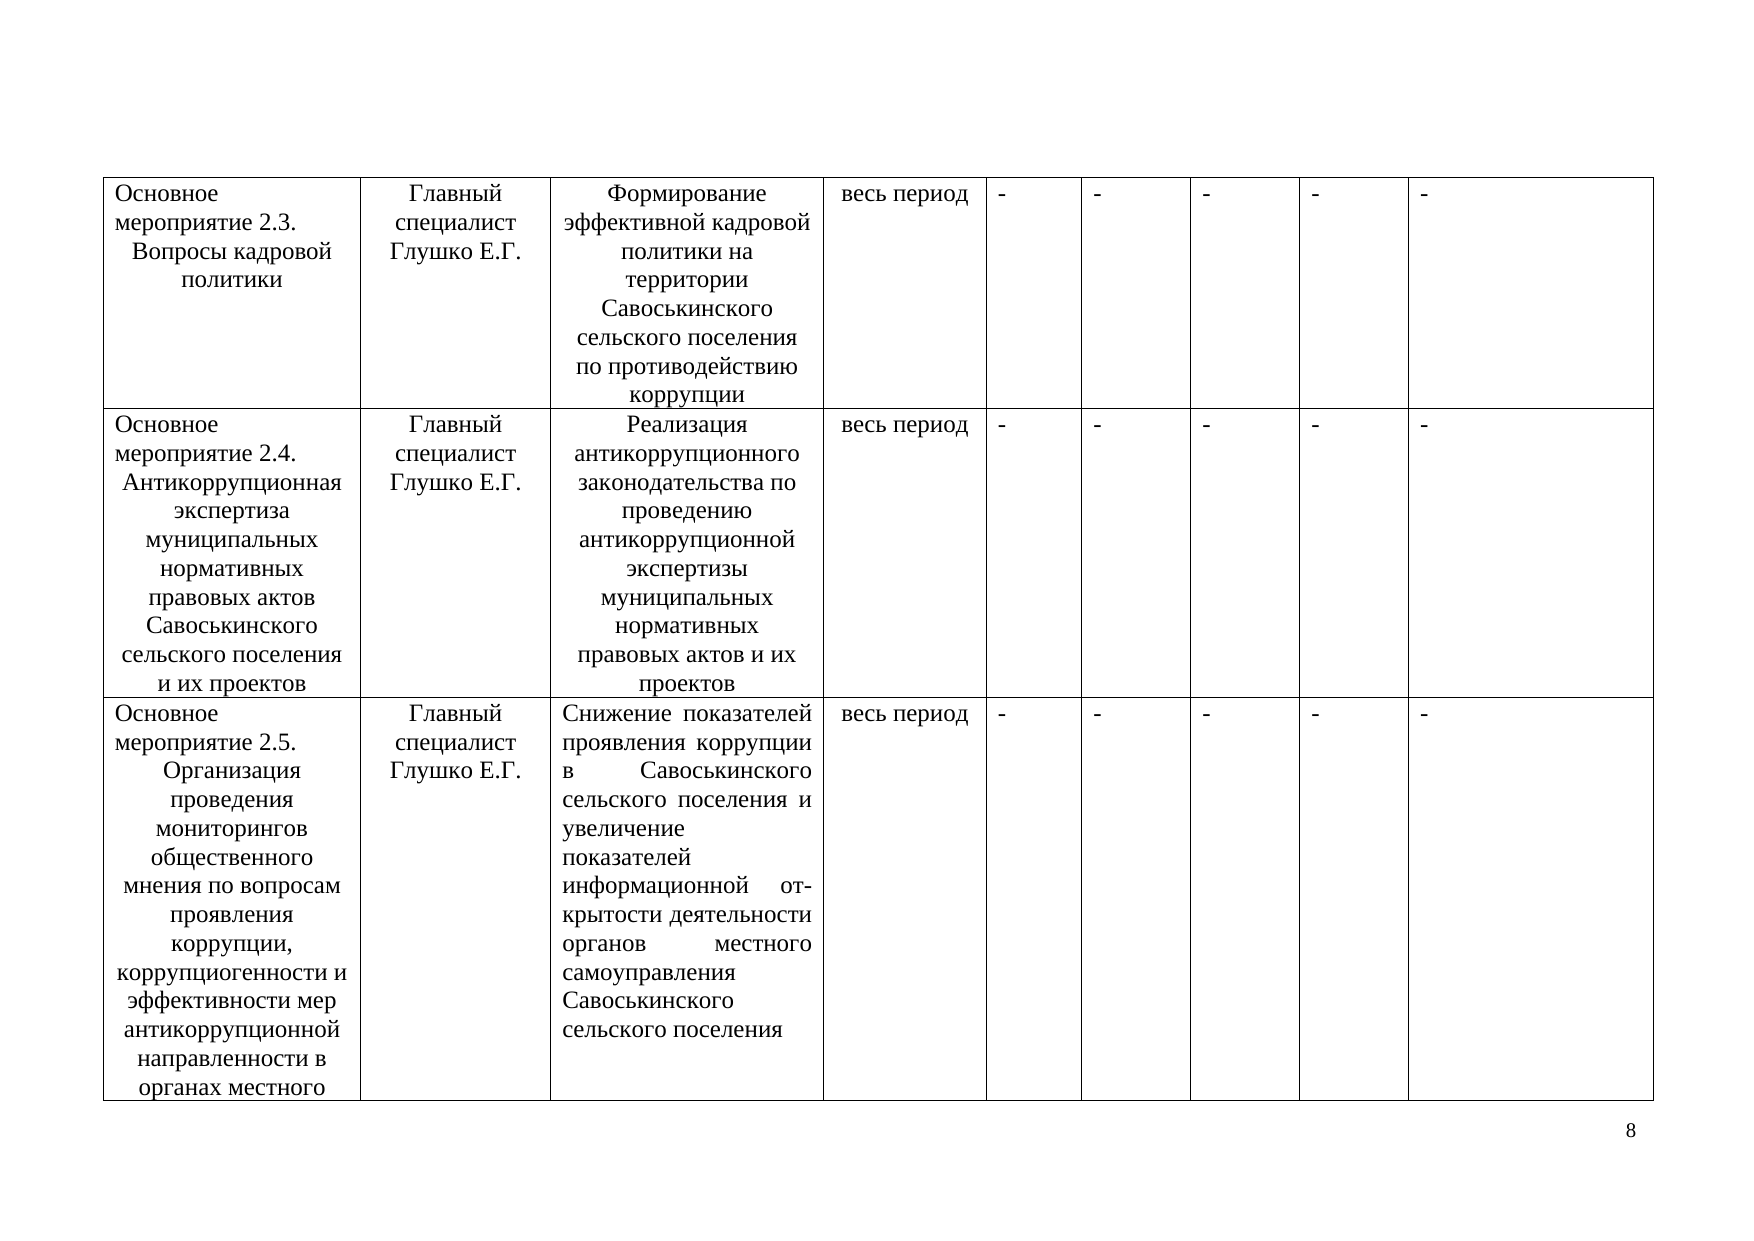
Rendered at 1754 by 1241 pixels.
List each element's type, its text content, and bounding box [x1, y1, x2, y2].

table_cell Основное мероприятие 2.4. Антикоррупционная экспертиза муниципальных нормативных правовых актов Савоськинского сельского поселения и их проектов [104, 409, 360, 697]
table_cell - [1082, 178, 1190, 408]
table_cell - [1191, 698, 1299, 1100]
table_cell - [1191, 409, 1299, 697]
table_cell - [1082, 698, 1190, 1100]
table_cell Главный специалист Глушко Е.Г. [361, 409, 550, 697]
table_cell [104, 698, 360, 1100]
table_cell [361, 178, 550, 408]
table_cell весь период [824, 698, 986, 1100]
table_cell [551, 698, 823, 1100]
table_cell - [1409, 178, 1653, 408]
table_cell весь период [824, 409, 986, 697]
table_cell - [1300, 178, 1408, 408]
table_cell - [1191, 178, 1299, 408]
table_cell - [987, 698, 1081, 1100]
table_cell - [1409, 409, 1653, 697]
table_cell весь период [824, 178, 986, 408]
table_cell - [987, 409, 1081, 697]
table_cell - [1409, 698, 1653, 1100]
table_cell - [987, 178, 1081, 408]
table_cell - [1300, 409, 1408, 697]
table_cell - [1300, 698, 1408, 1100]
table_cell Основное мероприятие 2.3. Вопросы кадровой политики [104, 178, 360, 408]
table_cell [361, 698, 550, 1100]
table_cell - [1082, 409, 1190, 697]
table_cell Формирование эффективной кадровой политики на территории Савоськинского сельского поселения по противодействию коррупции [551, 178, 823, 408]
table_cell Реализация антикоррупционного законодательства по проведению антикоррупционной экспертизы муниципальных нормативных правовых актов и их проектов [551, 409, 823, 697]
